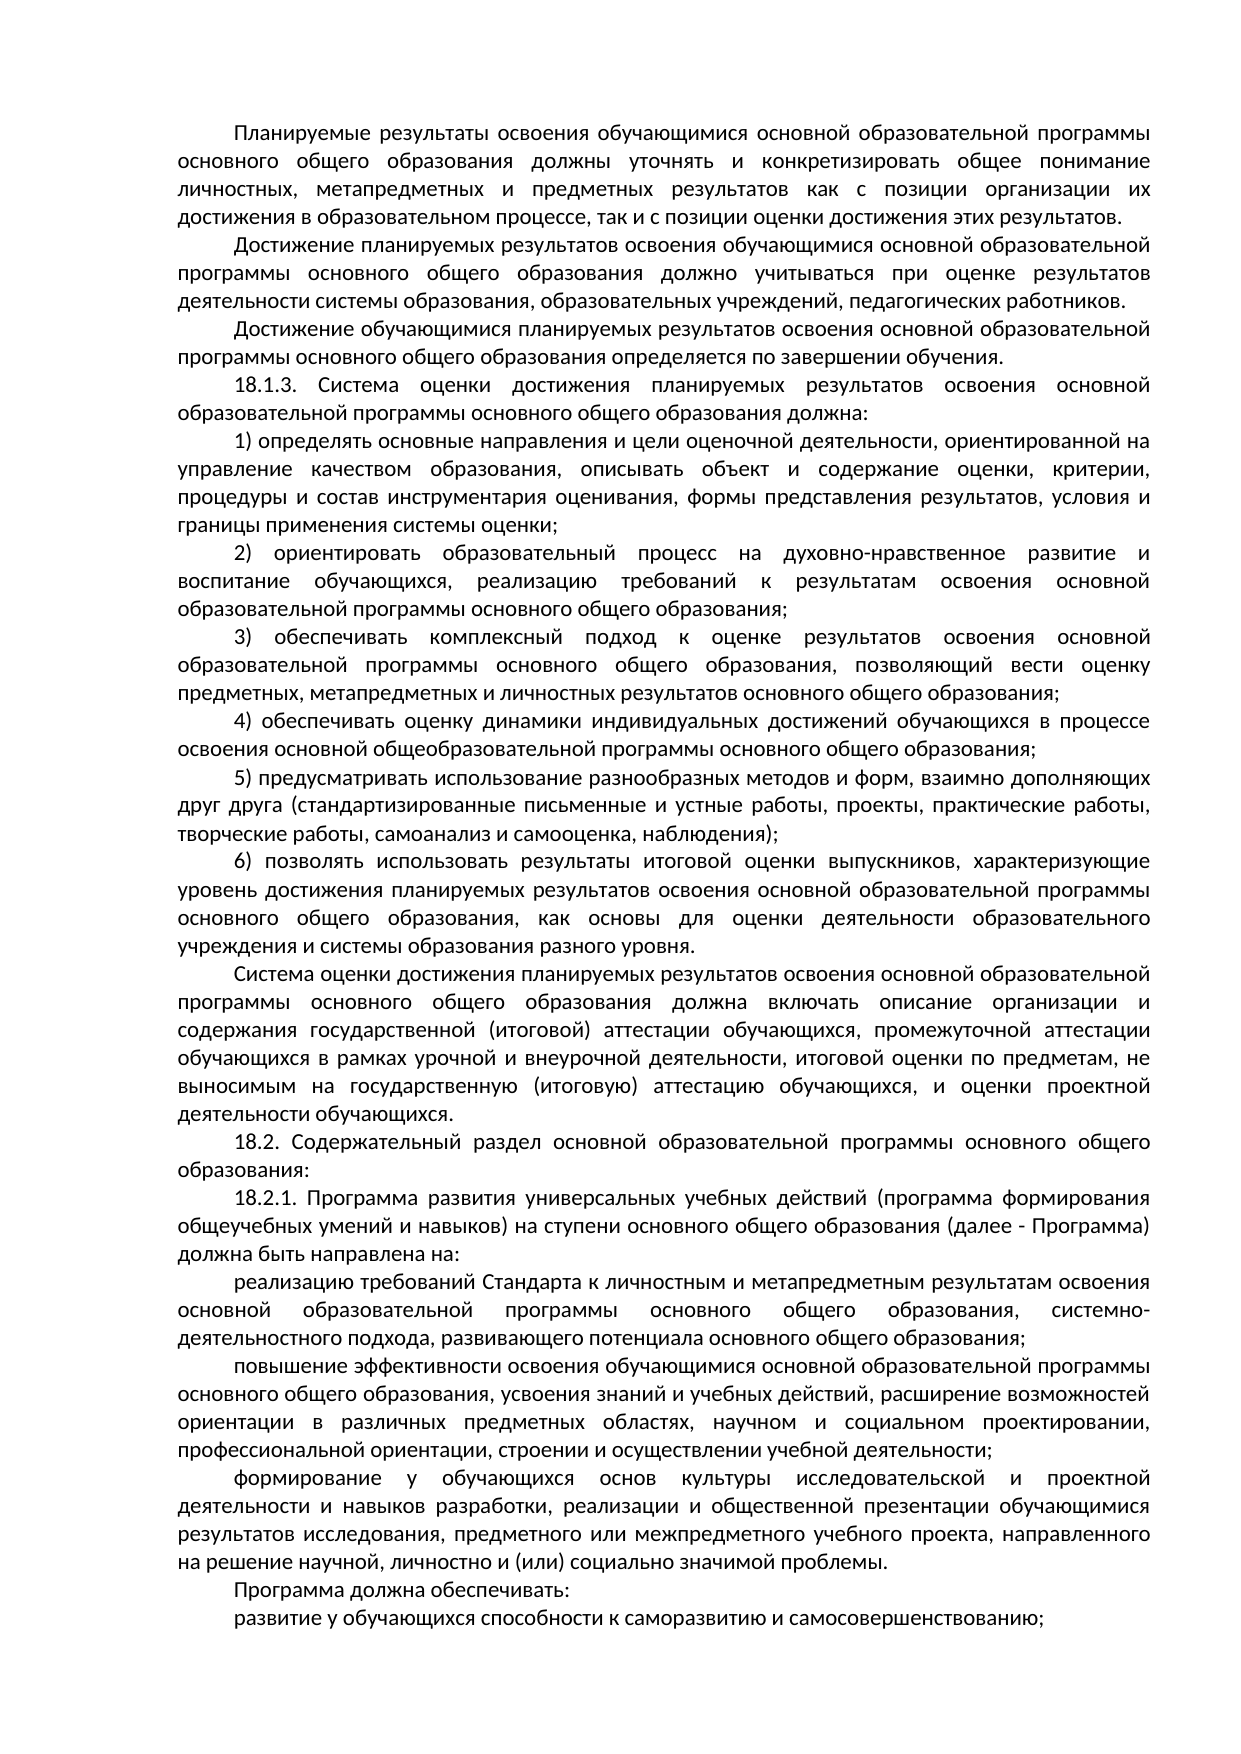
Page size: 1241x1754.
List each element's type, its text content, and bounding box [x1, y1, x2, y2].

text формирование у обучающихся основ культуры исследовательской и проектной деятельности и навыков разработки, реализации и общественной презентации обучающимися результатов исследования, предметного или межпредметного учебного проекта, направленного на решение научной, личностно и (или) социально значимой проблемы. [177, 1463, 1152, 1575]
text Программа должна обеспечивать: [177, 1575, 1152, 1603]
text Достижение планируемых результатов освоения обучающимися основной образовательной программы основного общего образования должно учитываться при оценке результатов деятельности системы образования, образовательных учреждений, педагогических работников. [177, 230, 1152, 314]
text 18.2. Содержательный раздел основной образовательной программы основного общего образования: [177, 1127, 1152, 1183]
text 2) ориентировать образовательный процесс на духовно-нравственное развитие и воспитание обучающихся, реализацию требований к результатам освоения основной образовательной программы основного общего образования; [177, 538, 1152, 622]
text повышение эффективности освоения обучающимися основной образовательной программы основного общего образования, усвоения знаний и учебных действий, расширение возможностей ориентации в различных предметных областях, научном и социальном проектировании, профессиональной ориентации, строении и осуществлении учебной деятельности; [177, 1351, 1152, 1463]
text реализацию требований Стандарта к личностным и метапредметным результатам освоения основной образовательной программы основного общего образования, системно-деятельностного подхода, развивающего потенциала основного общего образования; [177, 1267, 1152, 1351]
text 18.2.1. Программа развития универсальных учебных действий (программа формирования общеучебных умений и навыков) на ступени основного общего образования (далее - Программа) должна быть направлена на: [177, 1183, 1152, 1267]
text 6) позволять использовать результаты итоговой оценки выпускников, характеризующие уровень достижения планируемых результатов освоения основной образовательной программы основного общего образования, как основы для оценки деятельности образовательного учреждения и системы образования разного уровня. [177, 847, 1152, 959]
text Достижение обучающимися планируемых результатов освоения основной образовательной программы основного общего образования определяется по завершении обучения. [177, 314, 1152, 370]
text развитие у обучающихся способности к саморазвитию и самосовершенствованию; [177, 1603, 1152, 1631]
text 3) обеспечивать комплексный подход к оценке результатов освоения основной образовательной программы основного общего образования, позволяющий вести оценку предметных, метапредметных и личностных результатов основного общего образования; [177, 622, 1152, 707]
text 18.1.3. Система оценки достижения планируемых результатов освоения основной образовательной программы основного общего образования должна: [177, 370, 1152, 426]
text Планируемые результаты освоения обучающимися основной образовательной программы основного общего образования должны уточнять и конкретизировать общее понимание личностных, метапредметных и предметных результатов как с позиции организации их достижения в образовательном процессе, так и с позиции оценки достижения этих результатов. [177, 118, 1152, 230]
text 5) предусматривать использование разнообразных методов и форм, взаимно дополняющих друг друга (стандартизированные письменные и устные работы, проекты, практические работы, творческие работы, самоанализ и самооценка, наблюдения); [177, 763, 1152, 847]
text 1) определять основные направления и цели оценочной деятельности, ориентированной на управление качеством образования, описывать объект и содержание оценки, критерии, процедуры и состав инструментария оценивания, формы представления результатов, условия и границы применения системы оценки; [177, 426, 1152, 538]
text 4) обеспечивать оценку динамики индивидуальных достижений обучающихся в процессе освоения основной общеобразовательной программы основного общего образования; [177, 707, 1152, 763]
text Система оценки достижения планируемых результатов освоения основной образовательной программы основного общего образования должна включать описание организации и содержания государственной (итоговой) аттестации обучающихся, промежуточной аттестации обучающихся в рамках урочной и внеурочной деятельности, итоговой оценки по предметам, не выносимым на государственную (итоговую) аттестацию обучающихся, и оценки проектной деятельности обучающихся. [177, 959, 1152, 1127]
